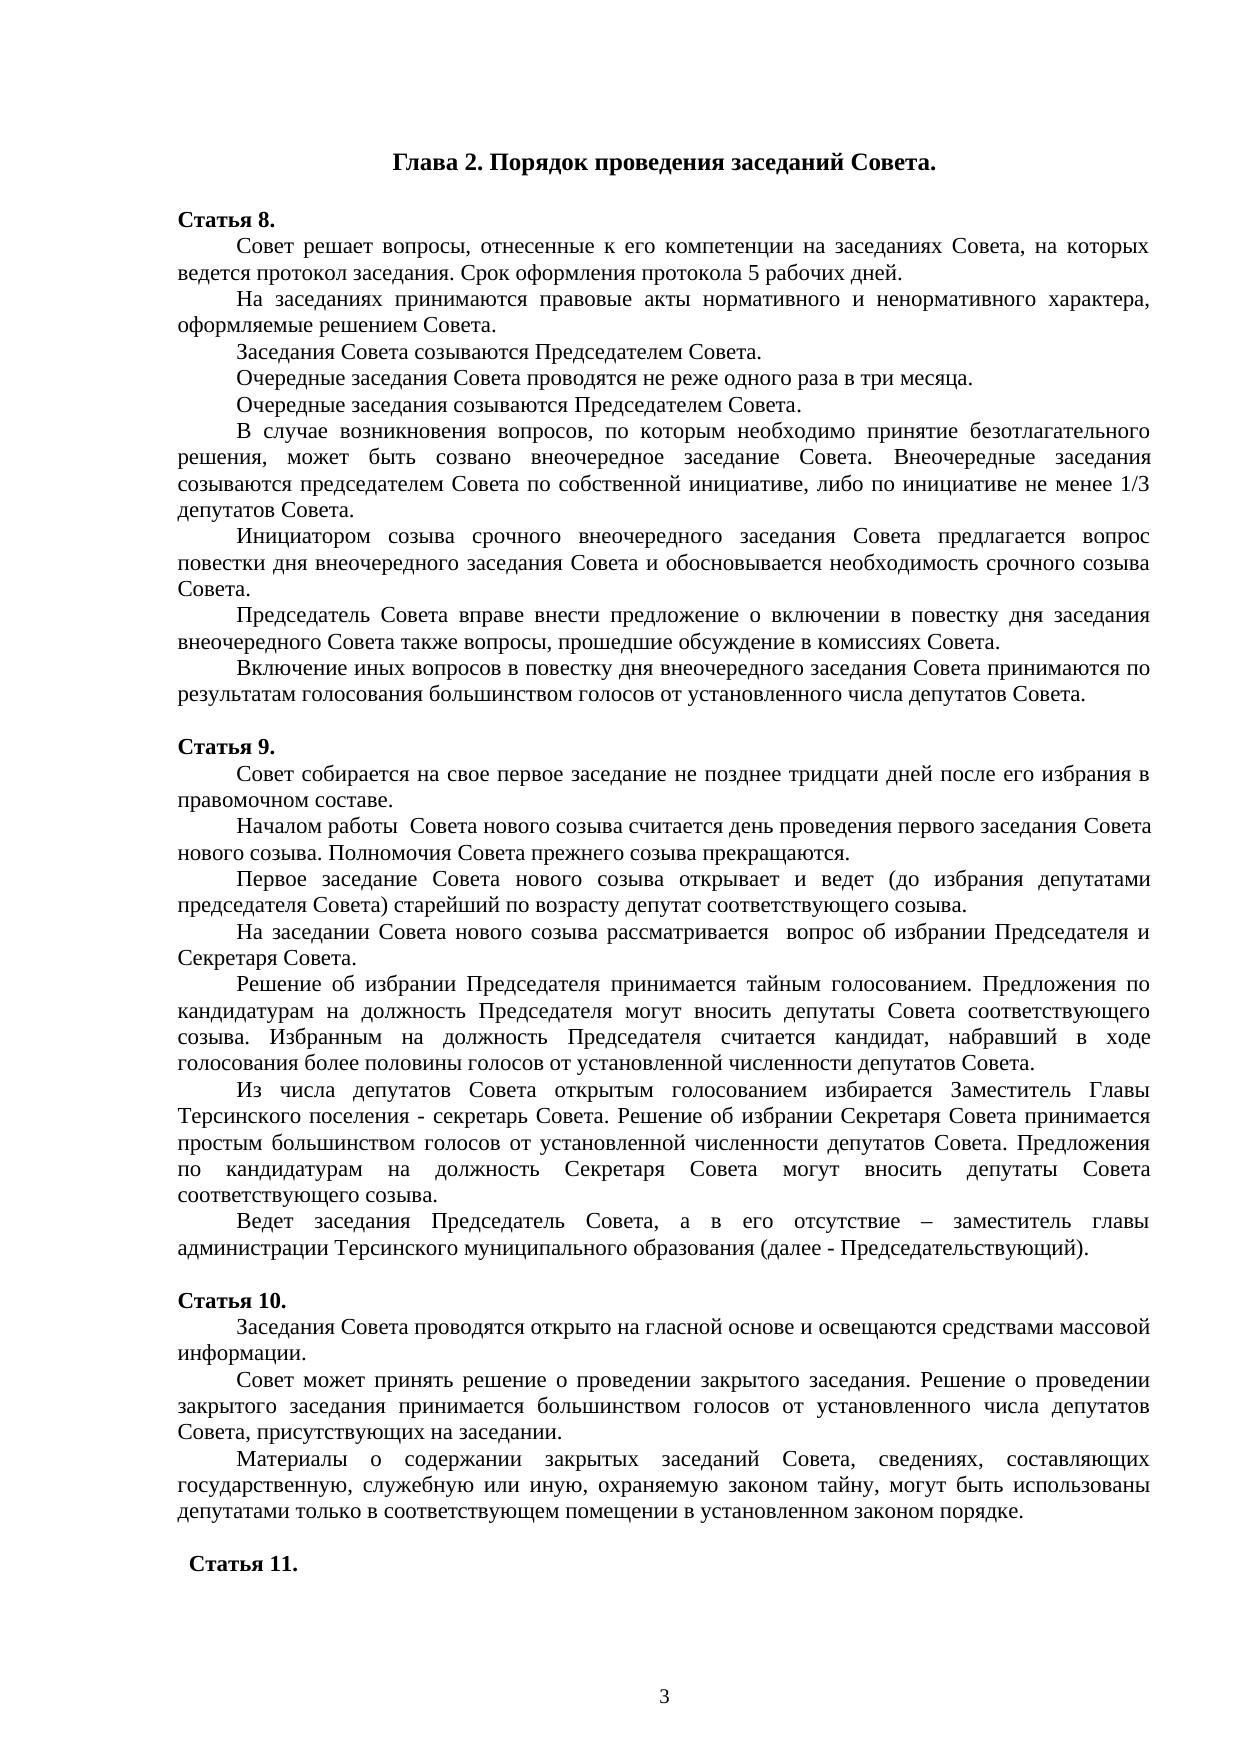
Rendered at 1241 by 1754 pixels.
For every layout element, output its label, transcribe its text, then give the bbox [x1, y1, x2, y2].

text Ведет заседания Председатель Совета, а в его отсутствие – заместитель главы администрации Терсинского муниципального образования (далее - Председательствующий). [177, 1208, 1152, 1260]
text Очередные заседания Совета проводятся не реже одного раза в три месяца. [177, 364, 1152, 391]
subtitle Глава 2. Порядок проведения заседаний Совета. [177, 147, 1152, 176]
text Статья 9. [177, 733, 1152, 759]
text Совет собирается на свое первое заседание не позднее тридцати дней после его избрания в правомочном составе. [177, 759, 1152, 812]
text Включение иных вопросов в повестку дня внеочередного заседания Совета принимаются по результатам голосования большинством голосов от установленного числа депутатов Совета. [177, 654, 1152, 707]
text Заседания Совета созываются Председателем Совета. [177, 338, 1152, 364]
text В случае возникновения вопросов, по которым необходимо принятие безотлагательного решения, может быть созвано внеочередное заседание Совета. Внеочередные заседания созываются председателем Совета по собственной инициативе, либо по инициативе не менее 1/3 депутатов Совета. [177, 417, 1152, 522]
text Председатель Совета вправе внести предложение о включении в повестку дня заседания внеочередного Совета также вопросы, прошедшие обсуждение в комиссиях Совета. [177, 601, 1152, 654]
text На заседаниях принимаются правовые акты нормативного и ненормативного характера, оформляемые решением Совета. [177, 285, 1152, 338]
text Статья 10. [177, 1287, 1152, 1313]
text Заседания Совета проводятся открыто на гласной основе и освещаются средствами массовой информации. [177, 1313, 1152, 1366]
text Из числа депутатов Совета открытым голосованием избирается Заместитель Главы Терсинского поселения - секретарь Совета. Решение об избрании Секретаря Совета принимается простым большинством голосов от установленной численности депутатов Совета. Предложения по кандидатурам на должность Секретаря Совета могут вносить депутаты Совета соответствующего созыва. [177, 1076, 1152, 1208]
text Совет может принять решение о проведении закрытого заседания. Решение о проведении закрытого заседания принимается большинством голосов от установленного числа депутатов Совета, присутствующих на заседании. [177, 1366, 1152, 1445]
text Совет решает вопросы, отнесенные к его компетенции на заседаниях Совета, на которых ведется протокол заседания. Срок оформления протокола 5 рабочих дней. [177, 232, 1152, 285]
text На заседании Совета нового созыва рассматривается вопрос об избрании Председателя и Секретаря Совета. [177, 918, 1152, 970]
text Статья 11. [177, 1550, 1152, 1577]
text Материалы о содержании закрытых заседаний Совета, сведениях, составляющих государственную, служебную или иную, охраняемую законом тайну, могут быть использованы депутатами только в соответствующем помещении в установленном законом порядке. [177, 1445, 1152, 1524]
text Статья 8. [177, 206, 1152, 232]
text Началом работы Совета нового созыва считается день проведения первого заседания Совета нового созыва. Полномочия Совета прежнего созыва прекращаются. [177, 812, 1152, 865]
text Очередные заседания созываются Председателем Совета. [177, 391, 1152, 417]
text Инициатором созыва срочного внеочередного заседания Совета предлагается вопрос повестки дня внеочередного заседания Совета и обосновывается необходимость срочного созыва Совета. [177, 522, 1152, 601]
text Первое заседание Совета нового созыва открывает и ведет (до избрания депутатами председателя Совета) старейший по возрасту депутат соответствующего созыва. [177, 865, 1152, 918]
text Решение об избрании Председателя принимается тайным голосованием. Предложения по кандидатурам на должность Председателя могут вносить депутаты Совета соответствующего созыва. Избранным на должность Председателя считается кандидат, набравший в ходе голосования более половины голосов от установленной численности депутатов Совета. [177, 970, 1152, 1076]
